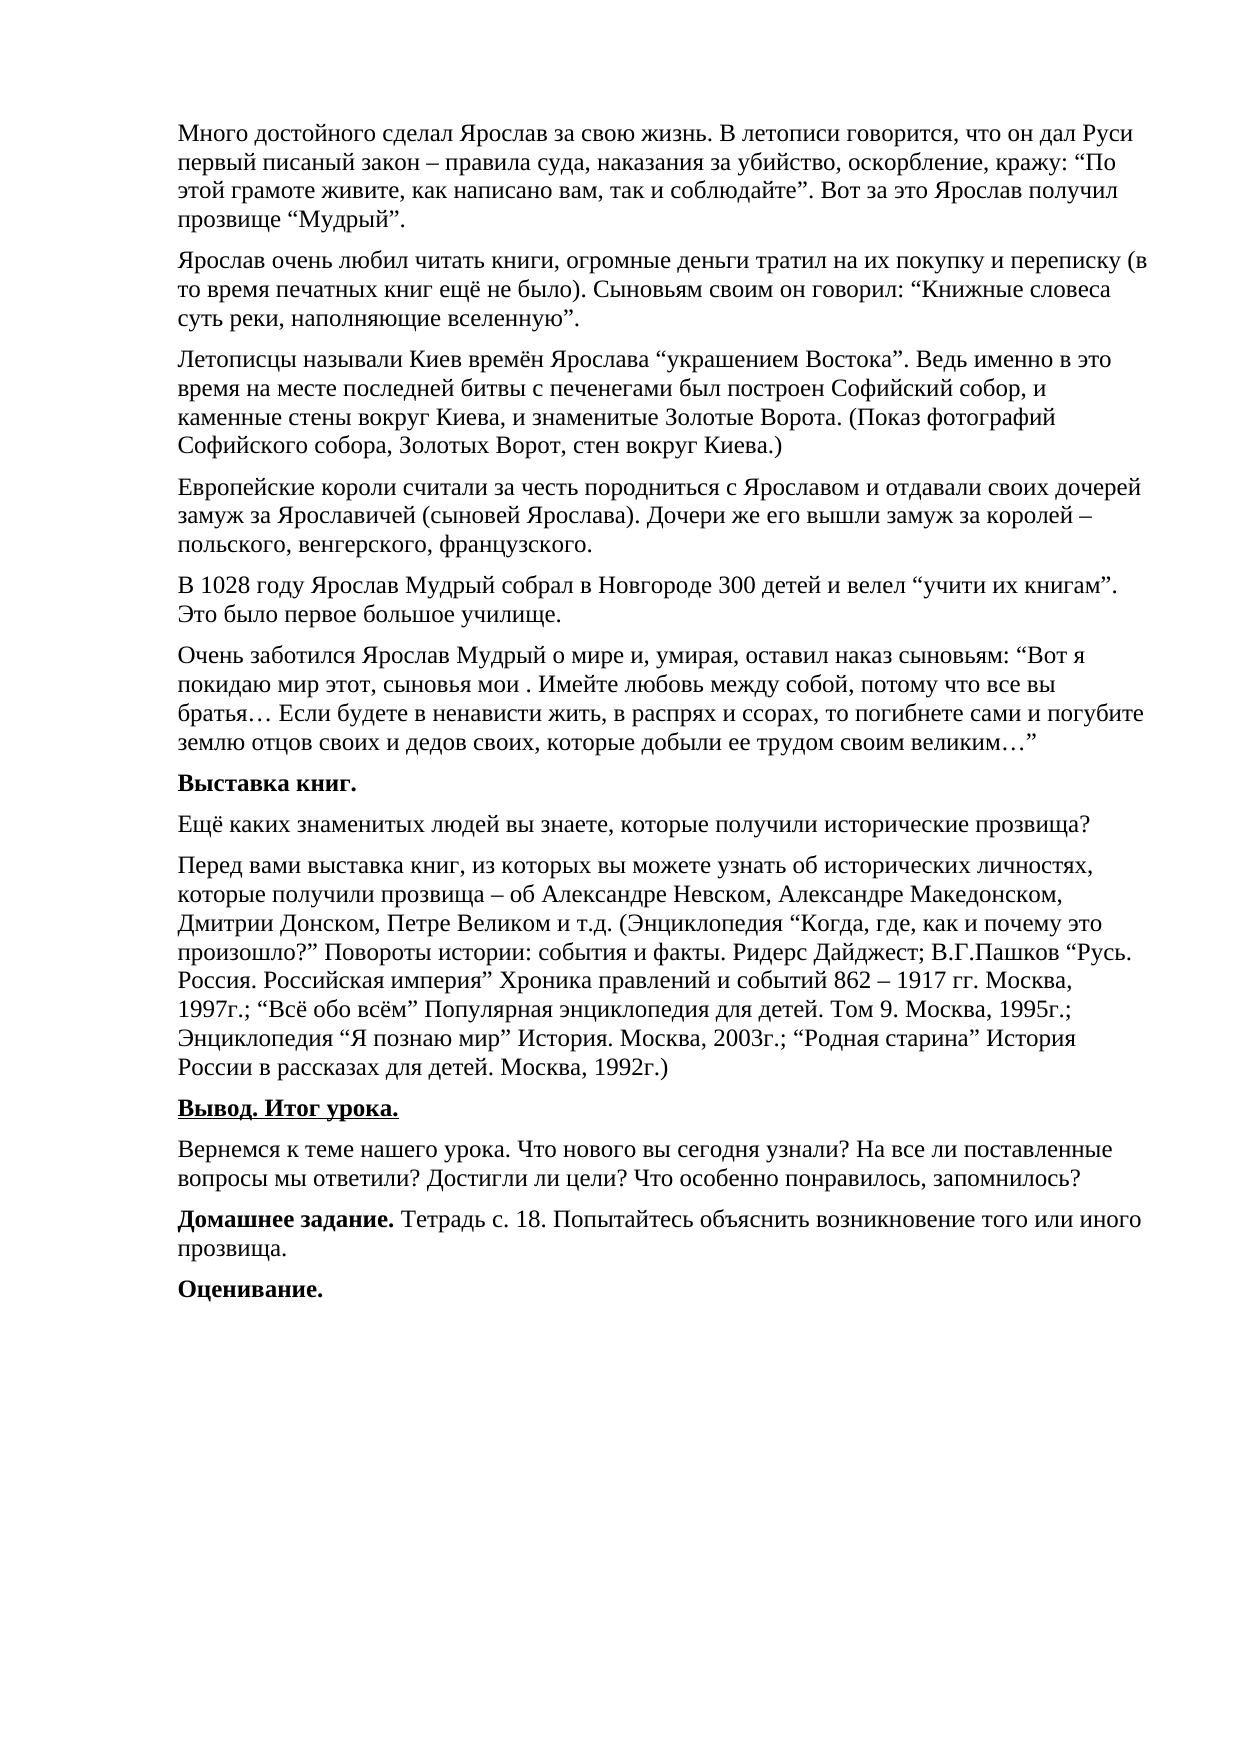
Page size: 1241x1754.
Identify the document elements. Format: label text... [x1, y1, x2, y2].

text Вернемся к теме нашего урока. Что нового вы сегодня узнали? На все ли поставленные вопросы мы ответили? Достигли ли цели? Что особенно понравилось, запомнилось? [177, 1134, 1152, 1192]
text Перед вами выставка книг, из которых вы можете узнать об исторических личностях, которые получили прозвища – об Александре Невском, Александре Македонском, Дмитрии Донском, Петре Великом и т.д. (Энциклопедия “Когда, где, как и почему это произошло?” Повороты истории: события и факты. Ридерс Дайджест; В.Г.Пашков “Русь. Россия. Российская империя” Хроника правлений и событий 862 – 1917 гг. Москва, 1997г.; “Всё обо всём” Популярная энциклопедия для детей. Том 9. Москва, 1995г.; Энциклопедия “Я познаю мир” История. Москва, 2003г.; “Родная старина” История России в рассказах для детей. Москва, 1992г.) [177, 851, 1152, 1081]
text В 1028 году Ярослав Мудрый собрал в Новгороде 300 детей и велел “учити их книгам”. Это было первое большое училище. [177, 571, 1152, 628]
text Летописцы называли Киев времён Ярослава “украшением Востока”. Ведь именно в это время на месте последней битвы с печенегами был построен Софийский собор, и каменные стены вокруг Киева, и знаменитые Золотые Ворота. (Показ фотографий Софийского собора, Золотых Ворот, стен вокруг Киева.) [177, 344, 1152, 459]
text Домашнее задание. Тетрадь с. 18. Попытайтесь объяснить возникновение того или иного прозвища. [177, 1204, 1152, 1262]
text Выставка книг. [177, 768, 1152, 797]
text Ещё каких знаменитых людей вы знаете, которые получили исторические прозвища? [177, 809, 1152, 838]
text Очень заботился Ярослав Мудрый о мире и, умирая, оставил наказ сыновьям: “Вот я покидаю мир этот, сыновья мои . Имейте любовь между собой, потому что все вы братья… Если будете в ненависти жить, в распрях и ссорах, то погибнете сами и погубите землю отцов своих и дедов своих, которые добыли ее трудом своим великим…” [177, 641, 1152, 756]
text Много достойного сделал Ярослав за свою жизнь. В летописи говорится, что он дал Руси первый писаный закон – правила суда, наказания за убийство, оскорбление, кражу: “По этой грамоте живите, как написано вам, так и соблюдайте”. Вот за это Ярослав получил прозвище “Мудрый”. [177, 118, 1152, 233]
text Ярослав очень любил читать книги, огромные деньги тратил на их покупку и переписку (в то время печатных книг ещё не было). Сыновьям своим он говорил: “Книжные словеса суть реки, наполняющие вселенную”. [177, 246, 1152, 332]
text Вывод. Итог урока. [177, 1093, 1152, 1122]
text Оценивание. [177, 1274, 1152, 1303]
text Европейские короли считали за честь породниться с Ярославом и отдавали своих дочерей замуж за Ярославичей (сыновей Ярослава). Дочери же его вышли замуж за королей – польского, венгерского, французского. [177, 472, 1152, 558]
